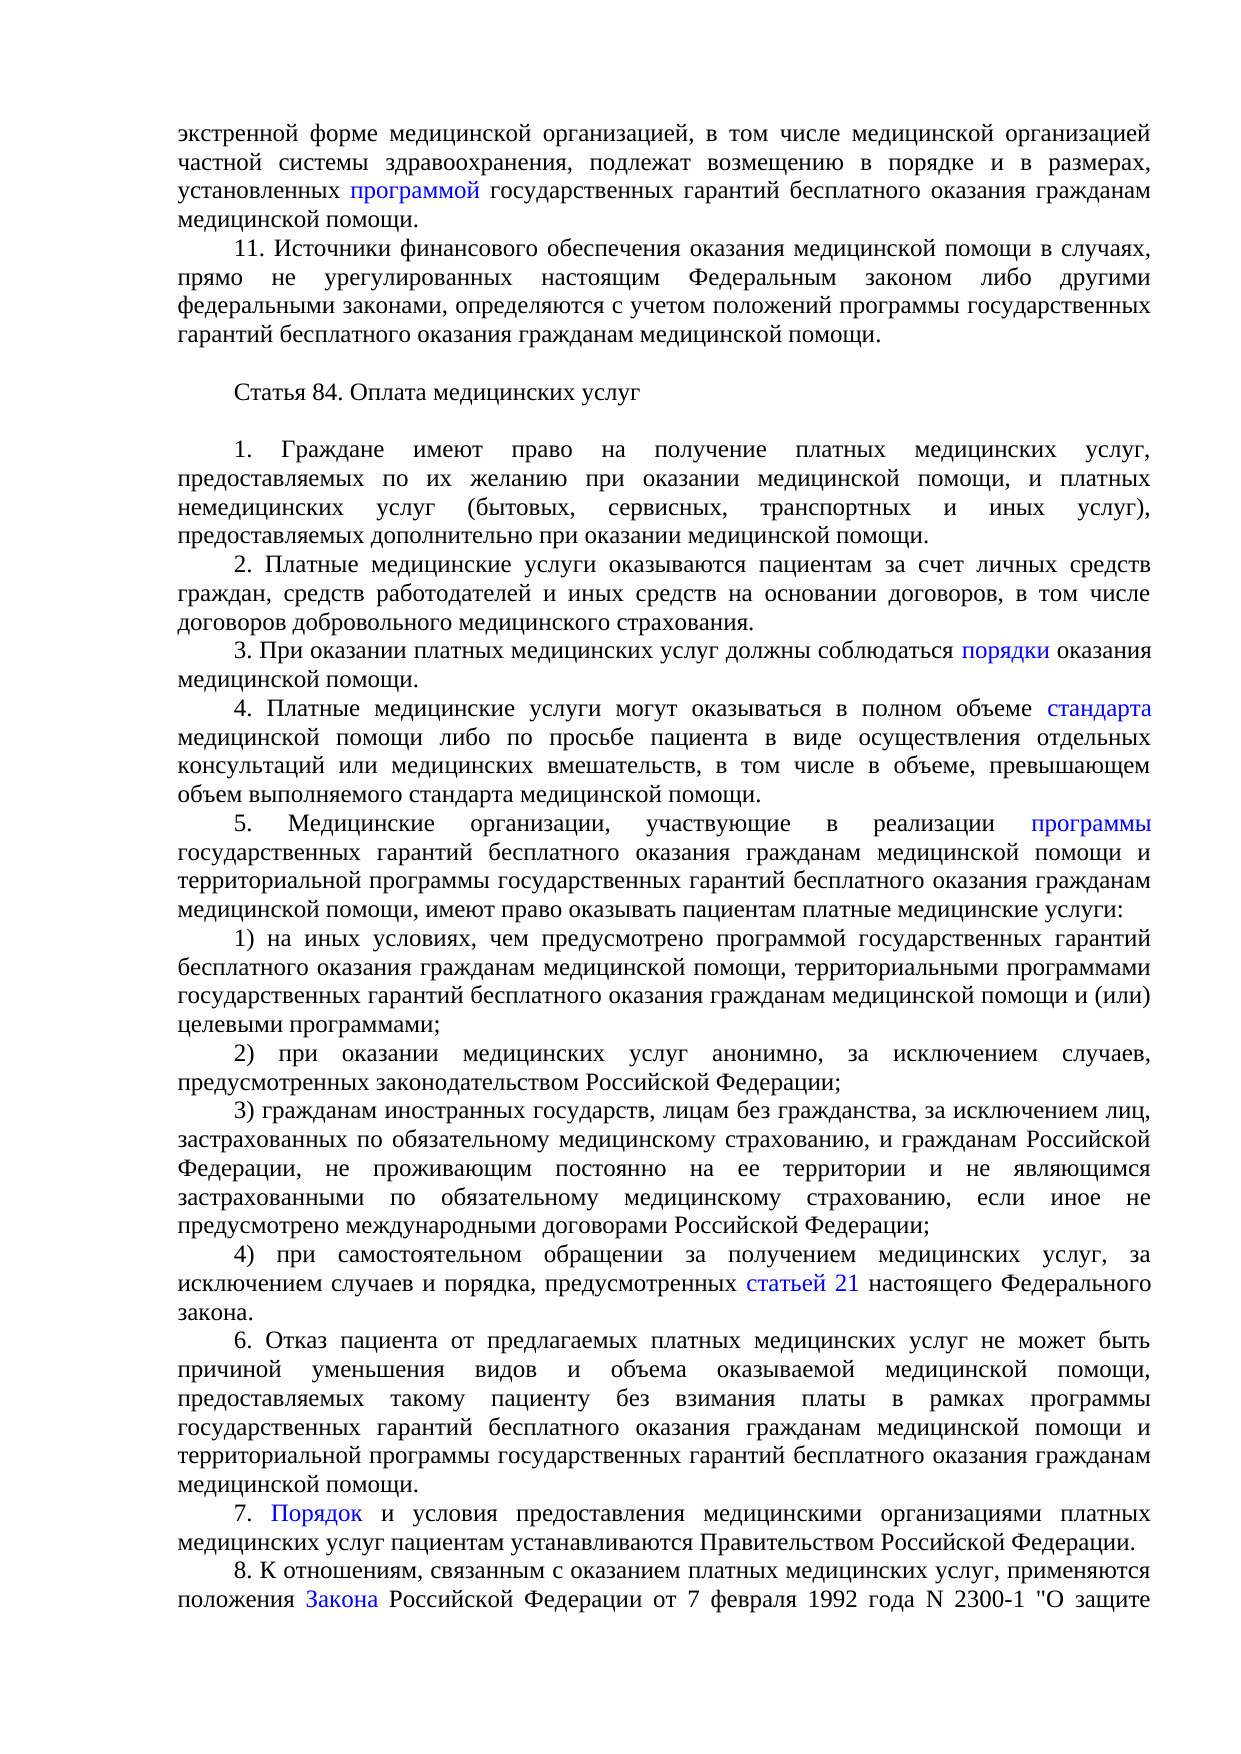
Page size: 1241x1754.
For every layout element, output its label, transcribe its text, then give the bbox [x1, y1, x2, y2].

text 11. Источники финансового обеспечения оказания медицинской помощи в случаях, прямо не урегулированных настоящим Федеральным законом либо другими федеральными законами, определяются с учетом положений программы государственных гарантий бесплатного оказания гражданам медицинской помощи. [177, 233, 1152, 348]
text 2) при оказании медицинских услуг анонимно, за исключением случаев, предусмотренных законодательством Российской Федерации; [177, 1038, 1152, 1096]
text Статья 84. Оплата медицинских услуг [177, 377, 1152, 406]
text 5. Медицинские организации, участвующие в реализации программы государственных гарантий бесплатного оказания гражданам медицинской помощи и территориальной программы государственных гарантий бесплатного оказания гражданам медицинской помощи, имеют право оказывать пациентам платные медицинские услуги: [177, 808, 1152, 923]
text 4) при самостоятельном обращении за получением медицинских услуг, за исключением случаев и порядка, предусмотренных статьей 21 настоящего Федерального закона. [177, 1239, 1152, 1326]
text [177, 118, 1152, 233]
text 3. При оказании платных медицинских услуг должны соблюдаться порядки оказания медицинской помощи. [177, 636, 1152, 693]
text 2. Платные медицинские услуги оказываются пациентам за счет личных средств граждан, средств работодателей и иных средств на основании договоров, в том числе договоров добровольного медицинского страхования. [177, 549, 1152, 636]
text 4. Платные медицинские услуги могут оказываться в полном объеме стандарта медицинской помощи либо по просьбе пациента в виде осуществления отдельных консультаций или медицинских вмешательств, в том числе в объеме, превышающем объем выполняемого стандарта медицинской помощи. [177, 693, 1152, 808]
text 3) гражданам иностранных государств, лицам без гражданства, за исключением лиц, застрахованных по обязательному медицинскому страхованию, и гражданам Российской Федерации, не проживающим постоянно на ее территории и не являющимся застрахованными по обязательному медицинскому страхованию, если иное не предусмотрено международными договорами Российской Федерации; [177, 1096, 1152, 1239]
text 6. Отказ пациента от предлагаемых платных медицинских услуг не может быть причиной уменьшения видов и объема оказываемой медицинской помощи, предоставляемых такому пациенту без взимания платы в рамках программы государственных гарантий бесплатного оказания гражданам медицинской помощи и территориальной программы государственных гарантий бесплатного оказания гражданам медицинской помощи. [177, 1326, 1152, 1498]
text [177, 1556, 1152, 1613]
text 7. Порядок и условия предоставления медицинскими организациями платных медицинских услуг пациентам устанавливаются Правительством Российской Федерации. [177, 1498, 1152, 1556]
text 1. Граждане имеют право на получение платных медицинских услуг, предоставляемых по их желанию при оказании медицинской помощи, и платных немедицинских услуг (бытовых, сервисных, транспортных и иных услуг), предоставляемых дополнительно при оказании медицинской помощи. [177, 434, 1152, 549]
text 1) на иных условиях, чем предусмотрено программой государственных гарантий бесплатного оказания гражданам медицинской помощи, территориальными программами государственных гарантий бесплатного оказания гражданам медицинской помощи и (или) целевыми программами; [177, 923, 1152, 1038]
